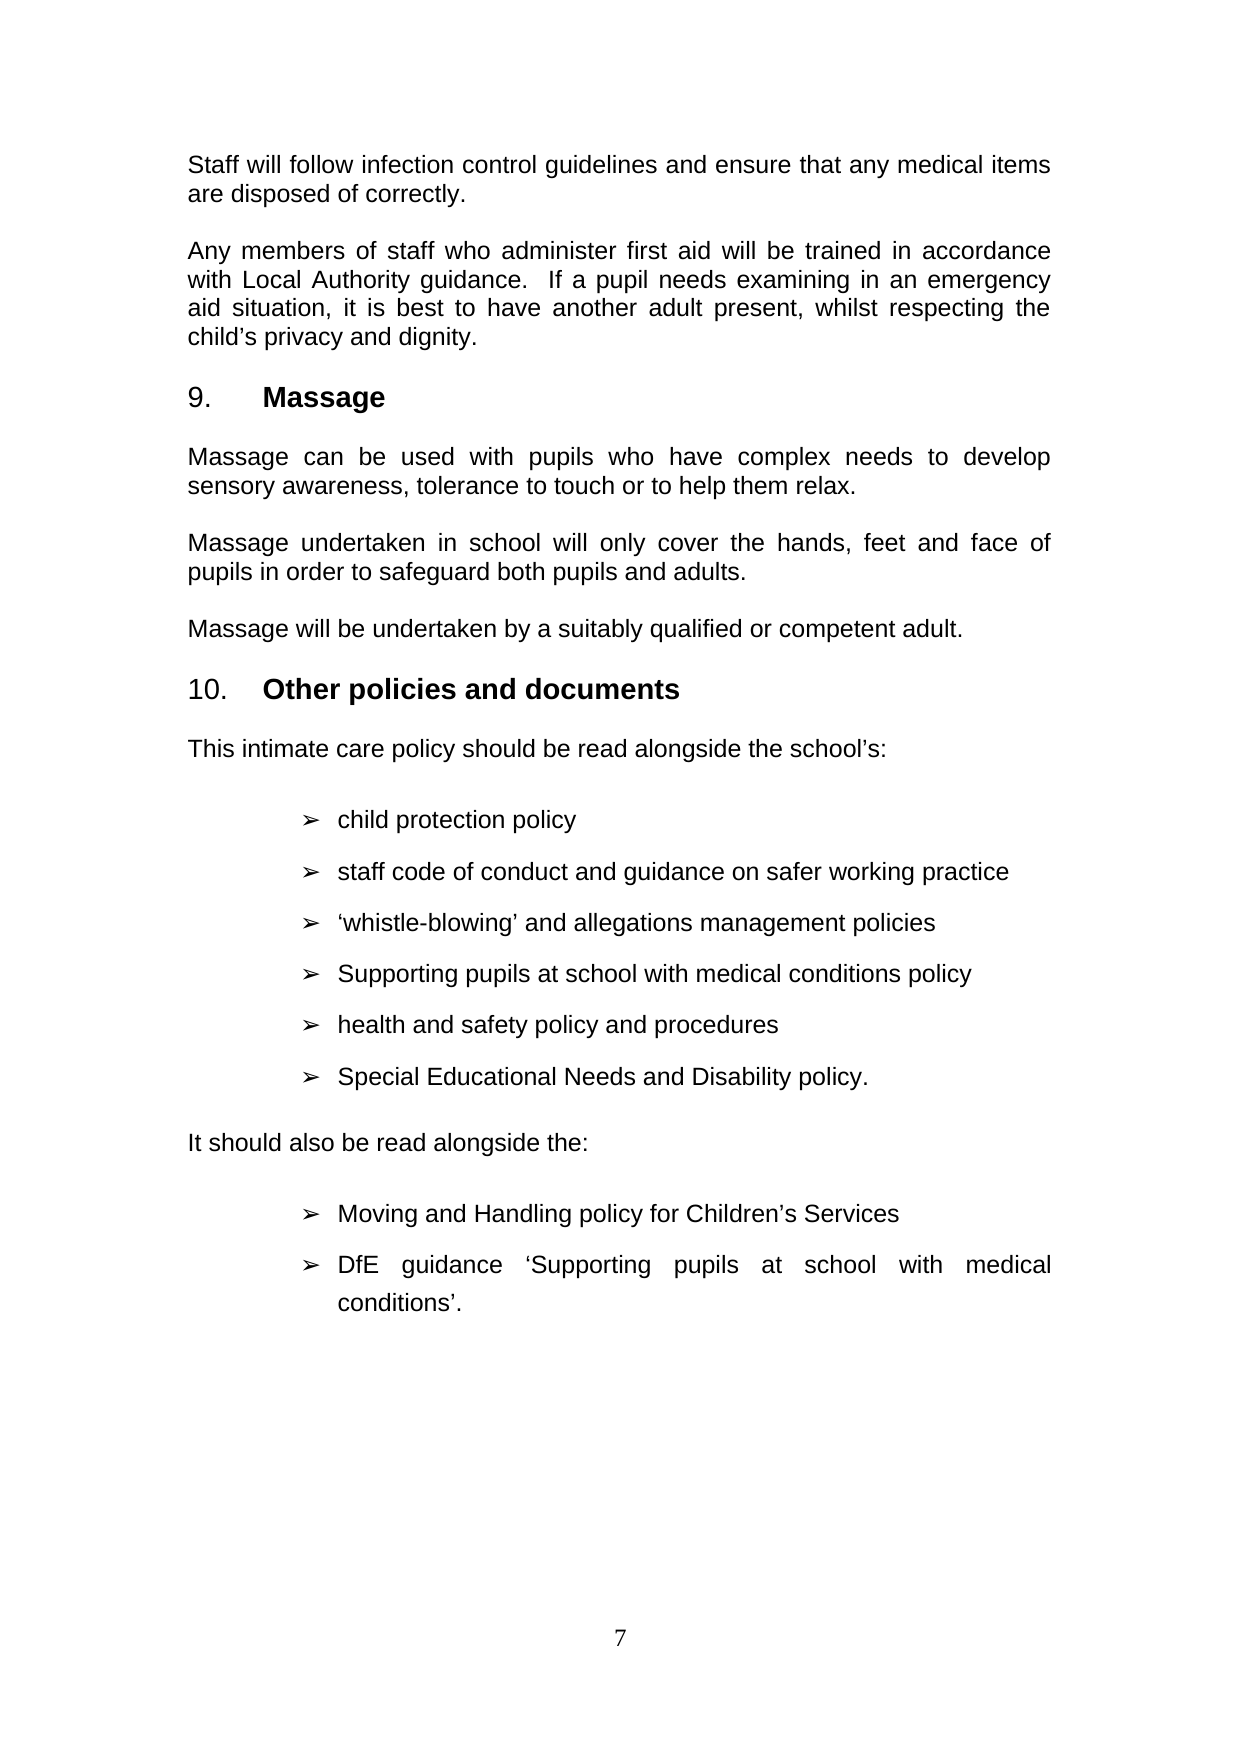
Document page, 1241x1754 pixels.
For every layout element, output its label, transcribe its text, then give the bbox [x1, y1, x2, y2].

text This intimate care policy should be read alongside the school’s: [187, 734, 1053, 763]
text Massage can be used with pupils who have complex needs to develop sensory awareness, tolerance to touch or to help them relax. [187, 442, 1053, 499]
list health and safety policy and procedures [300, 997, 1053, 1048]
list ‘whistle-blowing’ and allegations management policies [300, 894, 1053, 946]
list Moving and Handling policy for Children’s Services [300, 1186, 1053, 1237]
text Massage will be undertaken by a suitably qualified or competent adult. [187, 614, 1053, 643]
list staff code of conduct and guidance on safer working practice [300, 843, 1053, 894]
text Any members of staff who administer first aid will be trained in accordance with Local Authority guidance. If a pupil needs examining in an emergency aid situation, it is best to have another adult present, whilst respecting the child’s privacy and dignity. [187, 236, 1053, 351]
list Supporting pupils at school with medical conditions policy [300, 946, 1053, 997]
list DfE guidance ‘Supporting pupils at school with medical conditions’. [300, 1237, 1053, 1317]
text It should also be read alongside the: [187, 1128, 1053, 1157]
list child protection policy [300, 792, 1053, 843]
list Special Educational Needs and Disability policy. [300, 1048, 1053, 1099]
list Other policies and documents [187, 672, 1053, 706]
text Massage undertaken in school will only cover the hands, feet and face of pupils in order to safeguard both pupils and adults. [187, 528, 1053, 586]
list Massage [187, 380, 1053, 413]
text Staff will follow infection control guidelines and ensure that any medical items are disposed of correctly. [187, 150, 1053, 207]
